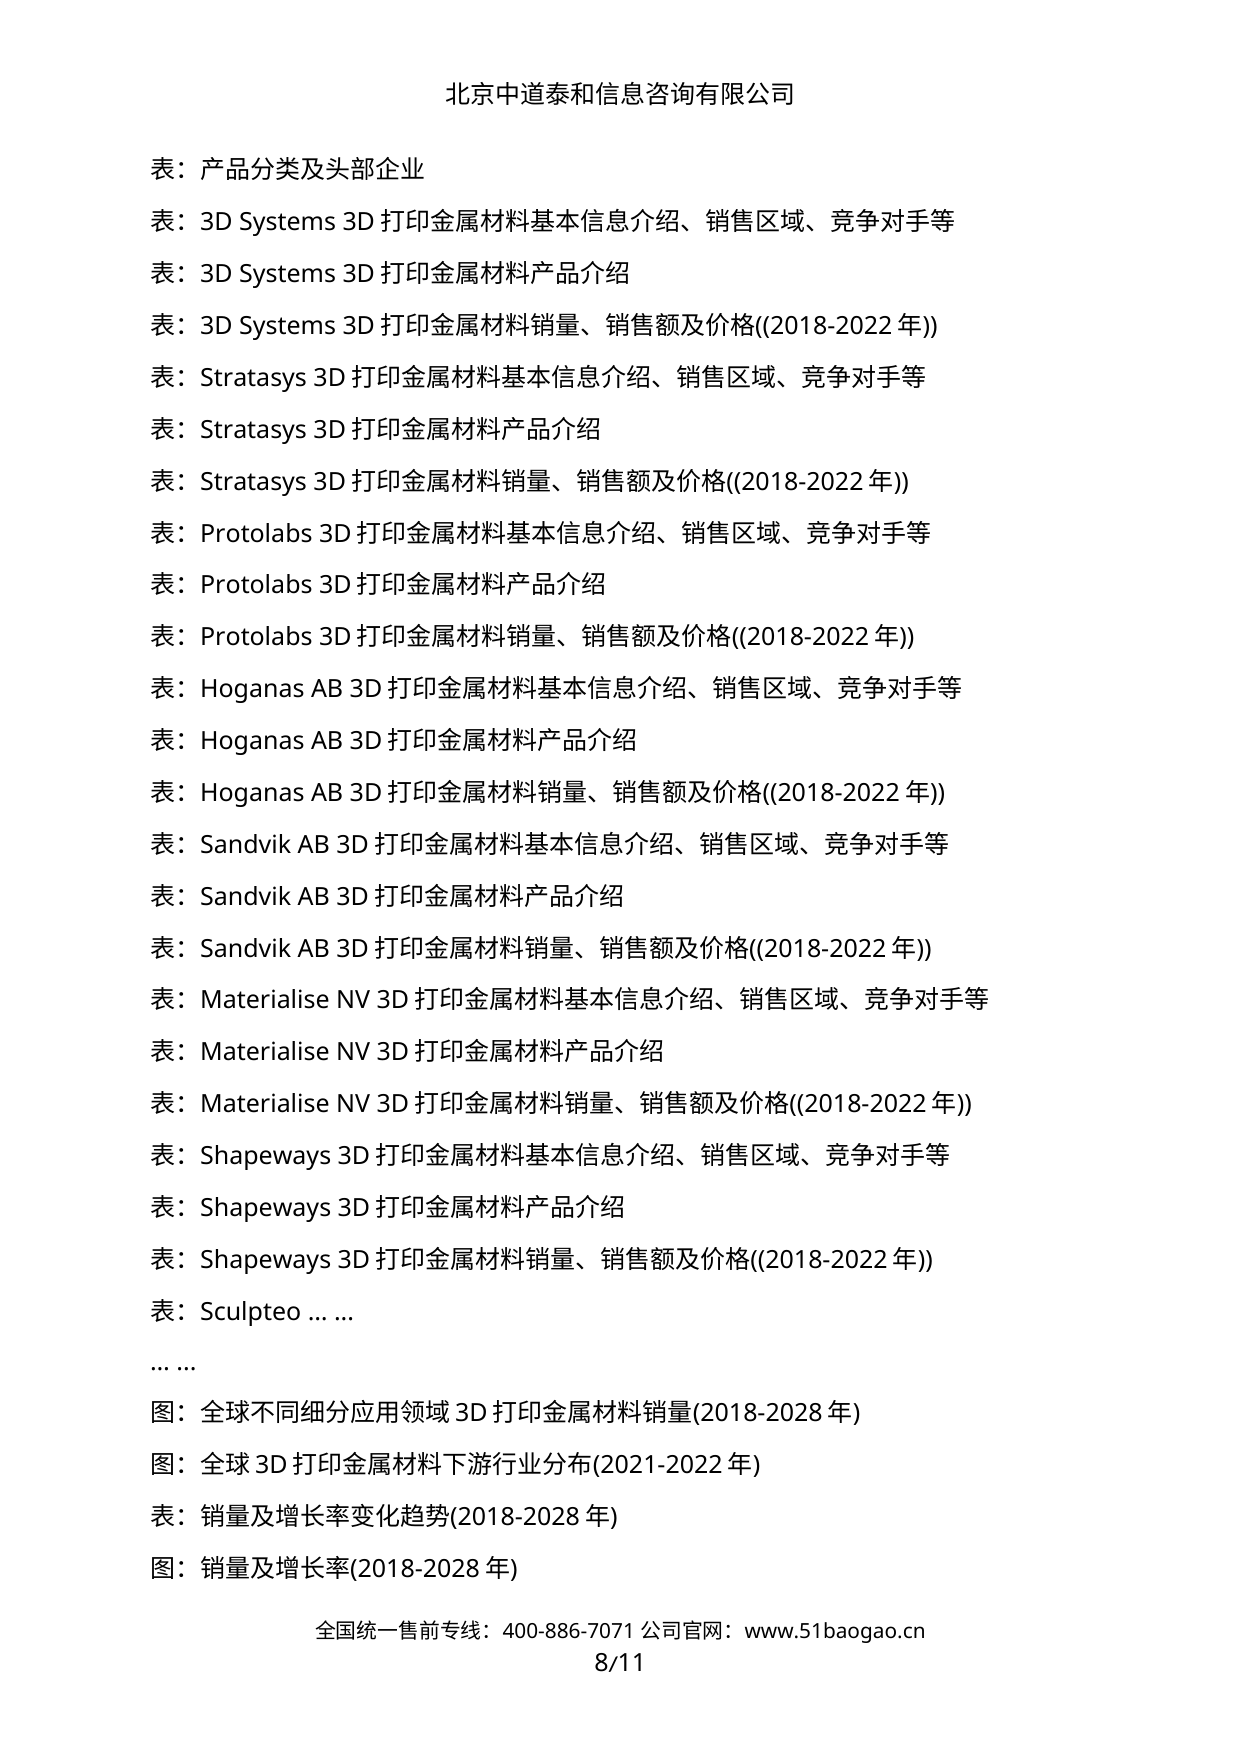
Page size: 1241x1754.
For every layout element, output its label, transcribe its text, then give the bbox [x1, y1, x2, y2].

text 表：Protolabs 3D打印金属材料基本信息介绍、销售区域、竞争对手等 [150, 513, 1090, 549]
text 表：Stratasys 3D打印金属材料产品介绍 [150, 409, 1090, 446]
text 表：Protolabs 3D打印金属材料产品介绍 [150, 565, 1090, 601]
text 表：Sandvik AB 3D打印金属材料基本信息介绍、销售区域、竞争对手等 [150, 824, 1090, 861]
text 表：Protolabs 3D打印金属材料销量、销售额及价格((2018-2022年)) [150, 617, 1090, 653]
text 表：3D Systems 3D打印金属材料销量、销售额及价格((2018-2022年)) [150, 306, 1090, 342]
text 表：Shapeways 3D打印金属材料销量、销售额及价格((2018-2022年)) [150, 1239, 1090, 1276]
text 表：Hoganas AB 3D打印金属材料销量、销售额及价格((2018-2022年)) [150, 772, 1090, 809]
text 图：销量及增长率(2018-2028年) [150, 1548, 1090, 1585]
text 表：Sandvik AB 3D打印金属材料销量、销售额及价格((2018-2022年)) [150, 928, 1090, 964]
text 表：3D Systems 3D打印金属材料产品介绍 [150, 254, 1090, 290]
text 表：Stratasys 3D打印金属材料销量、销售额及价格((2018-2022年)) [150, 461, 1090, 497]
text 表：Hoganas AB 3D打印金属材料基本信息介绍、销售区域、竞争对手等 [150, 669, 1090, 705]
text 表：Shapeways 3D打印金属材料产品介绍 [150, 1187, 1090, 1224]
text 表：Stratasys 3D打印金属材料基本信息介绍、销售区域、竞争对手等 [150, 357, 1090, 394]
text 表：Materialise NV 3D打印金属材料基本信息介绍、销售区域、竞争对手等 [150, 980, 1090, 1016]
text 表：Shapeways 3D打印金属材料基本信息介绍、销售区域、竞争对手等 [150, 1136, 1090, 1172]
text 图：全球3D打印金属材料下游行业分布(2021-2022年) [150, 1445, 1090, 1481]
text 表：3D Systems 3D打印金属材料基本信息介绍、销售区域、竞争对手等 [150, 202, 1090, 238]
text 图：全球不同细分应用领域3D打印金属材料销量(2018-2028年) [150, 1393, 1090, 1429]
text 表：产品分类及头部企业 [150, 150, 1090, 186]
text 表：Materialise NV 3D打印金属材料产品介绍 [150, 1032, 1090, 1068]
text 表：销量及增长率变化趋势(2018-2028年) [150, 1497, 1090, 1533]
text 表：Materialise NV 3D打印金属材料销量、销售额及价格((2018-2022年)) [150, 1084, 1090, 1120]
text … ... [150, 1343, 1090, 1377]
text 表：Hoganas AB 3D打印金属材料产品介绍 [150, 721, 1090, 757]
text 表：Sandvik AB 3D打印金属材料产品介绍 [150, 876, 1090, 912]
text 表：Sculpteo … ... [150, 1291, 1090, 1327]
